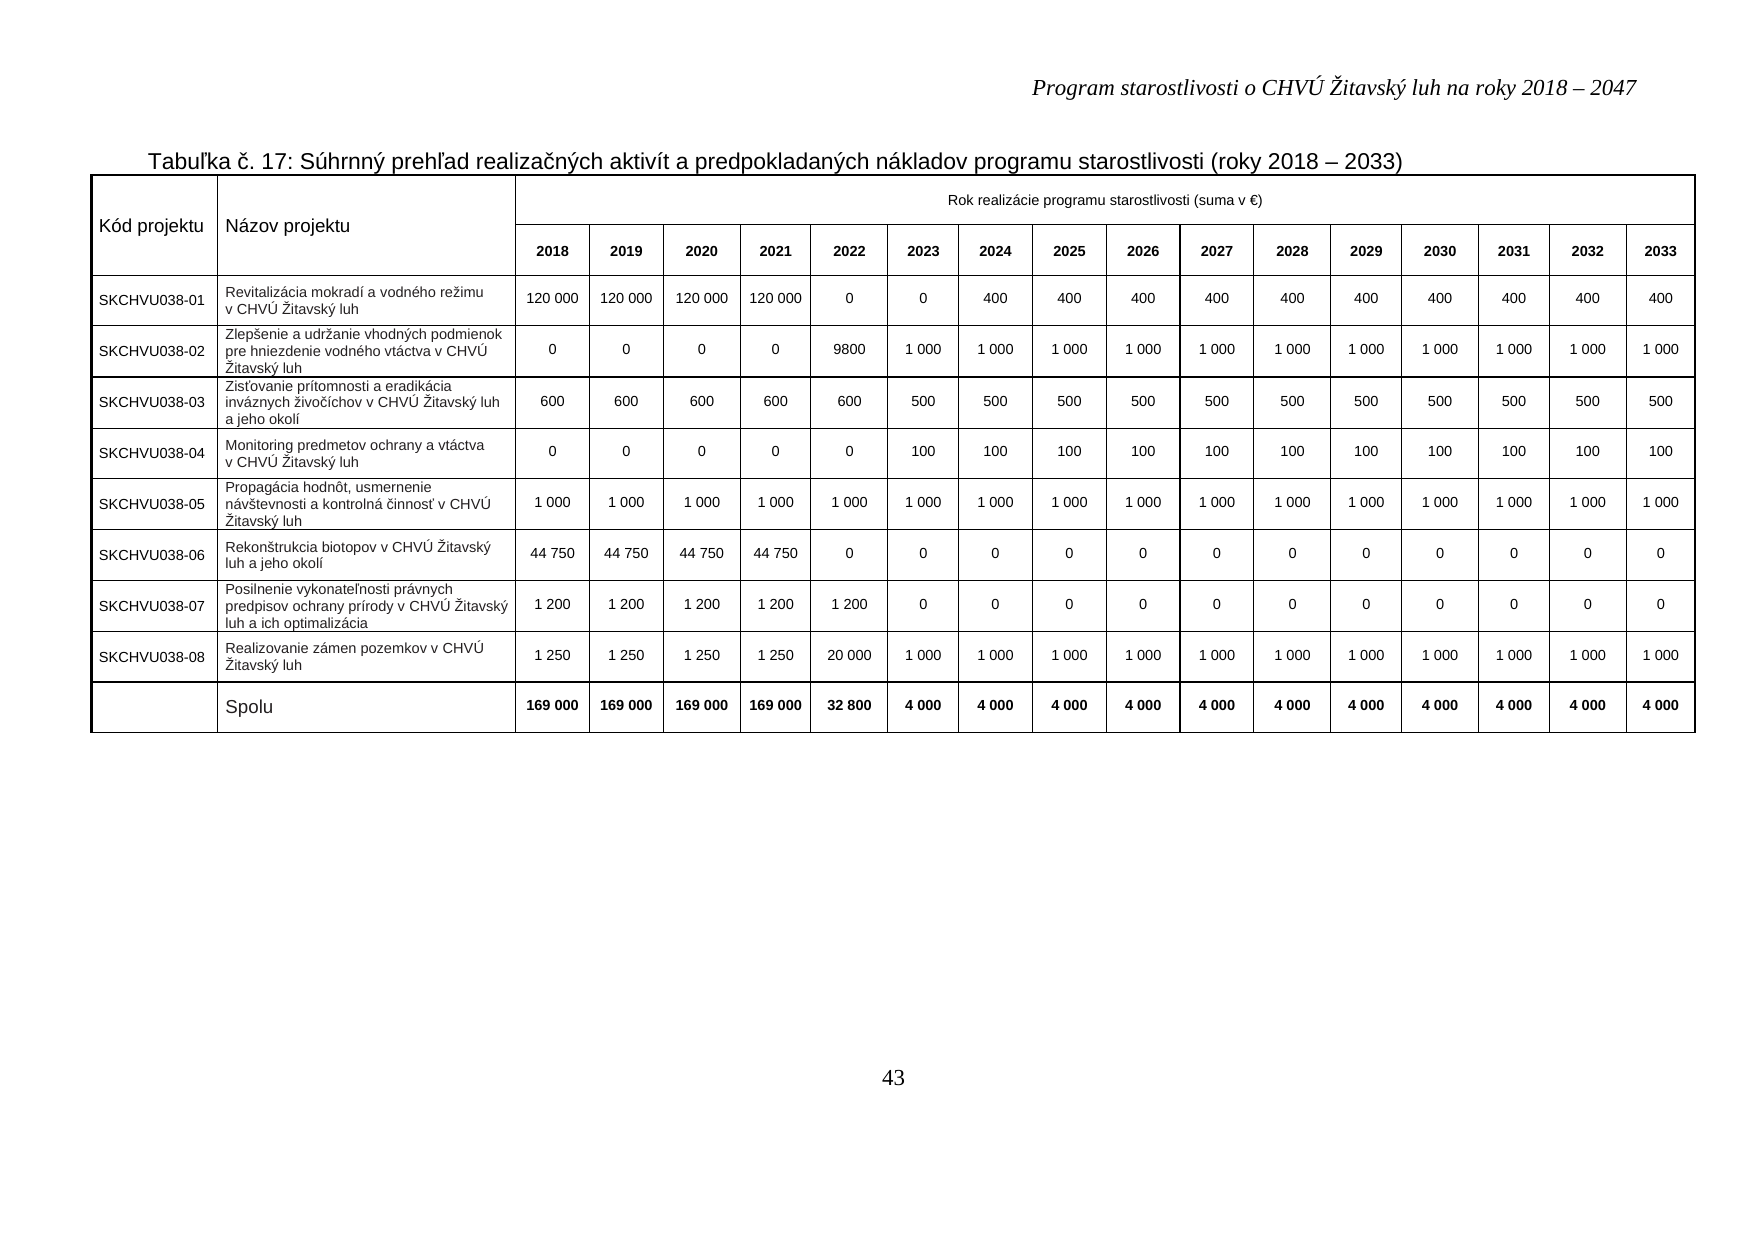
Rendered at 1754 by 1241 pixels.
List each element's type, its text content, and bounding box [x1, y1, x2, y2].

table_cell 600 [590, 378, 663, 428]
table_cell SKCHVU038-06 [93, 530, 217, 580]
table_cell 500 [1181, 378, 1253, 428]
table_cell 1 000 [888, 479, 958, 529]
table_cell 120 000 [516, 276, 589, 325]
table_cell 2027 [1181, 225, 1253, 275]
table_cell 500 [1402, 378, 1478, 428]
table_cell 1 000 [1479, 632, 1549, 681]
table_cell 44 750 [516, 530, 589, 580]
table_cell 2022 [811, 225, 887, 275]
table_cell 0 [1402, 530, 1478, 580]
table_cell 1 000 [1331, 326, 1401, 376]
table_cell 1 250 [516, 632, 589, 681]
table_cell 4 000 [1254, 683, 1330, 732]
table_cell 44 750 [664, 530, 740, 580]
table_cell 0 [1331, 530, 1401, 580]
table_cell 1 000 [516, 479, 589, 529]
table_cell 600 [741, 378, 810, 428]
table_cell SKCHVU038-05 [93, 479, 217, 529]
table_cell 0 [1181, 530, 1253, 580]
table_cell SKCHVU038-08 [93, 632, 217, 681]
table_cell 169 000 [590, 683, 663, 732]
table_cell 0 [516, 429, 589, 478]
table_cell 1 000 [1627, 479, 1694, 529]
table_cell 4 000 [1402, 683, 1478, 732]
table_cell 0 [1033, 530, 1106, 580]
table_cell 100 [1033, 429, 1106, 478]
table_cell 4 000 [959, 683, 1032, 732]
table_cell 0 [959, 530, 1032, 580]
table_cell 1 000 [1331, 632, 1401, 681]
table_cell 1 200 [664, 581, 740, 631]
table_cell 1 000 [1627, 326, 1694, 376]
table_cell 0 [888, 530, 958, 580]
table_cell Rekonštrukcia biotopov v CHVÚ Žitavský luh a jeho okolí [218, 530, 515, 580]
table_cell 0 [1033, 581, 1106, 631]
table_cell 9800 [811, 326, 887, 376]
table_cell Zisťovanie prítomnosti a eradikácia inváznych živočíchov v CHVÚ Žitavský luh a jeho okolí [218, 378, 515, 428]
table_cell SKCHVU038-07 [93, 581, 217, 631]
table_cell 2033 [1627, 225, 1694, 275]
table_cell SKCHVU038-04 [93, 429, 217, 478]
table_cell [93, 683, 217, 732]
table_cell Monitoring predmetov ochrany a vtáctva v CHVÚ Žitavský luh [218, 429, 515, 478]
table_cell 1 000 [1033, 479, 1106, 529]
table_cell 500 [1331, 378, 1401, 428]
table_cell 0 [888, 276, 958, 325]
table_cell 100 [1181, 429, 1253, 478]
table_cell 4 000 [888, 683, 958, 732]
table_cell 400 [1181, 276, 1253, 325]
table_cell 1 200 [516, 581, 589, 631]
table_cell 1 000 [1033, 326, 1106, 376]
table_cell 1 000 [1550, 632, 1626, 681]
table_cell 1 000 [1254, 632, 1330, 681]
table_cell 2025 [1033, 225, 1106, 275]
table_cell 2019 [590, 225, 663, 275]
table_cell 0 [888, 581, 958, 631]
table_cell 120 000 [590, 276, 663, 325]
table_cell 0 [1627, 530, 1694, 580]
table_cell 1 000 [1254, 326, 1330, 376]
table_cell 500 [1627, 378, 1694, 428]
table_cell 1 000 [741, 479, 810, 529]
table_cell 169 000 [741, 683, 810, 732]
table_cell 1 000 [1181, 479, 1253, 529]
table_cell 400 [1550, 276, 1626, 325]
table_cell 1 000 [1479, 479, 1549, 529]
table_cell 1 200 [741, 581, 810, 631]
table_cell 44 750 [741, 530, 810, 580]
table_cell 1 000 [888, 632, 958, 681]
table_cell 1 250 [590, 632, 663, 681]
table_cell 2030 [1402, 225, 1478, 275]
table_cell 1 000 [1107, 326, 1179, 376]
table_cell 0 [1550, 581, 1626, 631]
table_cell SKCHVU038-03 [93, 378, 217, 428]
table_cell 0 [1479, 530, 1549, 580]
table_cell 44 750 [590, 530, 663, 580]
table_cell 0 [1254, 581, 1330, 631]
table_cell Revitalizácia mokradí a vodného režimu v CHVÚ Žitavský luh [218, 276, 515, 325]
table_cell Zlepšenie a udržanie vhodných podmienok pre hniezdenie vodného vtáctva v CHVÚ Žitavský luh [218, 326, 515, 376]
table_cell 2021 [741, 225, 810, 275]
table_cell 120 000 [664, 276, 740, 325]
table_cell 1 000 [1627, 632, 1694, 681]
table_cell 1 000 [959, 632, 1032, 681]
table_cell 1 000 [1402, 632, 1478, 681]
table_cell 1 000 [1479, 326, 1549, 376]
table_header Kód projektu [93, 176, 217, 275]
table_cell 0 [1181, 581, 1253, 631]
table_cell 0 [1479, 581, 1549, 631]
table_cell 0 [664, 326, 740, 376]
table_cell 1 200 [811, 581, 887, 631]
table_cell 1 200 [590, 581, 663, 631]
table_header Názov projektu [218, 176, 515, 275]
table_cell 1 000 [1550, 479, 1626, 529]
table_cell 1 000 [1181, 326, 1253, 376]
table_cell 1 000 [959, 479, 1032, 529]
table_cell 0 [1627, 581, 1694, 631]
table_cell 400 [1254, 276, 1330, 325]
table_cell 0 [741, 326, 810, 376]
table_cell 32 800 [811, 683, 887, 732]
table_cell 2026 [1107, 225, 1179, 275]
table_cell 400 [1033, 276, 1106, 325]
table_cell 120 000 [741, 276, 810, 325]
table_cell 100 [1402, 429, 1478, 478]
table_cell 4 000 [1181, 683, 1253, 732]
table_cell 2020 [664, 225, 740, 275]
table_cell 1 250 [741, 632, 810, 681]
table_cell 400 [1331, 276, 1401, 325]
table_cell 500 [1107, 378, 1179, 428]
table_cell 500 [888, 378, 958, 428]
table_cell 600 [516, 378, 589, 428]
table_cell Realizovanie zámen pozemkov v CHVÚ Žitavský luh [218, 632, 515, 681]
table_cell 400 [959, 276, 1032, 325]
table_cell 100 [1331, 429, 1401, 478]
table_cell 2024 [959, 225, 1032, 275]
table_cell 1 000 [664, 479, 740, 529]
table_cell Spolu [218, 683, 515, 732]
table_cell 0 [959, 581, 1032, 631]
table_cell 4 000 [1550, 683, 1626, 732]
table_cell 1 000 [590, 479, 663, 529]
table_cell 500 [959, 378, 1032, 428]
table_cell 500 [1550, 378, 1626, 428]
table_cell 169 000 [664, 683, 740, 732]
table_cell 100 [959, 429, 1032, 478]
table_cell 100 [1107, 429, 1179, 478]
table_cell 4 000 [1479, 683, 1549, 732]
table_cell 1 000 [811, 479, 887, 529]
table_cell 20 000 [811, 632, 887, 681]
table_cell 2018 [516, 225, 589, 275]
table_cell 4 000 [1033, 683, 1106, 732]
table_cell 400 [1107, 276, 1179, 325]
table_cell 0 [811, 530, 887, 580]
table_cell 100 [1254, 429, 1330, 478]
table_cell SKCHVU038-02 [93, 326, 217, 376]
table_cell 1 000 [1181, 632, 1253, 681]
table_cell 100 [888, 429, 958, 478]
table_cell 400 [1402, 276, 1478, 325]
table_cell SKCHVU038-01 [93, 276, 217, 325]
table_cell 500 [1479, 378, 1549, 428]
table_header Rok realizácie programu starostlivosti (suma v €) [516, 176, 1694, 224]
table_cell 2029 [1331, 225, 1401, 275]
table_cell 0 [590, 429, 663, 478]
table_cell 0 [811, 429, 887, 478]
table_cell 0 [1550, 530, 1626, 580]
table_cell 600 [664, 378, 740, 428]
table_cell 1 250 [664, 632, 740, 681]
table_cell 100 [1479, 429, 1549, 478]
table_cell 2023 [888, 225, 958, 275]
table_cell 4 000 [1627, 683, 1694, 732]
text Tabuľka č. 17: Súhrnný prehľad realizačných aktivít a predpokladaných nákladov programu starostlivosti (roky 2018 – 2033) [148, 148, 1639, 174]
table_cell 0 [590, 326, 663, 376]
table_cell 4 000 [1107, 683, 1179, 732]
table_cell 1 000 [888, 326, 958, 376]
table_cell 0 [1254, 530, 1330, 580]
table_cell 0 [1107, 581, 1179, 631]
table_cell 0 [664, 429, 740, 478]
table_cell 2028 [1254, 225, 1330, 275]
table_cell 1 000 [1331, 479, 1401, 529]
table_cell 400 [1479, 276, 1549, 325]
table_cell 1 000 [1107, 632, 1179, 681]
table_cell 500 [1254, 378, 1330, 428]
table_cell 2032 [1550, 225, 1626, 275]
table_cell 0 [811, 276, 887, 325]
table_cell Propagácia hodnôt, usmernenie návštevnosti a kontrolná činnosť v CHVÚ Žitavský luh [218, 479, 515, 529]
table_cell 0 [1331, 581, 1401, 631]
table_cell 1 000 [1107, 479, 1179, 529]
table_cell 100 [1627, 429, 1694, 478]
table_cell 1 000 [1402, 479, 1478, 529]
table_cell 1 000 [1254, 479, 1330, 529]
table_cell 4 000 [1331, 683, 1401, 732]
table_cell 1 000 [959, 326, 1032, 376]
table_cell 1 000 [1033, 632, 1106, 681]
table_cell 600 [811, 378, 887, 428]
table_cell 100 [1550, 429, 1626, 478]
table_cell 169 000 [516, 683, 589, 732]
table_cell 1 000 [1550, 326, 1626, 376]
table_cell 2031 [1479, 225, 1549, 275]
table_cell 0 [516, 326, 589, 376]
table_cell 1 000 [1402, 326, 1478, 376]
table_cell 0 [1107, 530, 1179, 580]
table_cell Posilnenie vykonateľnosti právnych predpisov ochrany prírody v CHVÚ Žitavský luh a ich optimalizácia [218, 581, 515, 631]
table_cell 0 [741, 429, 810, 478]
table_cell 0 [1402, 581, 1478, 631]
table_cell 400 [1627, 276, 1694, 325]
table_cell 500 [1033, 378, 1106, 428]
